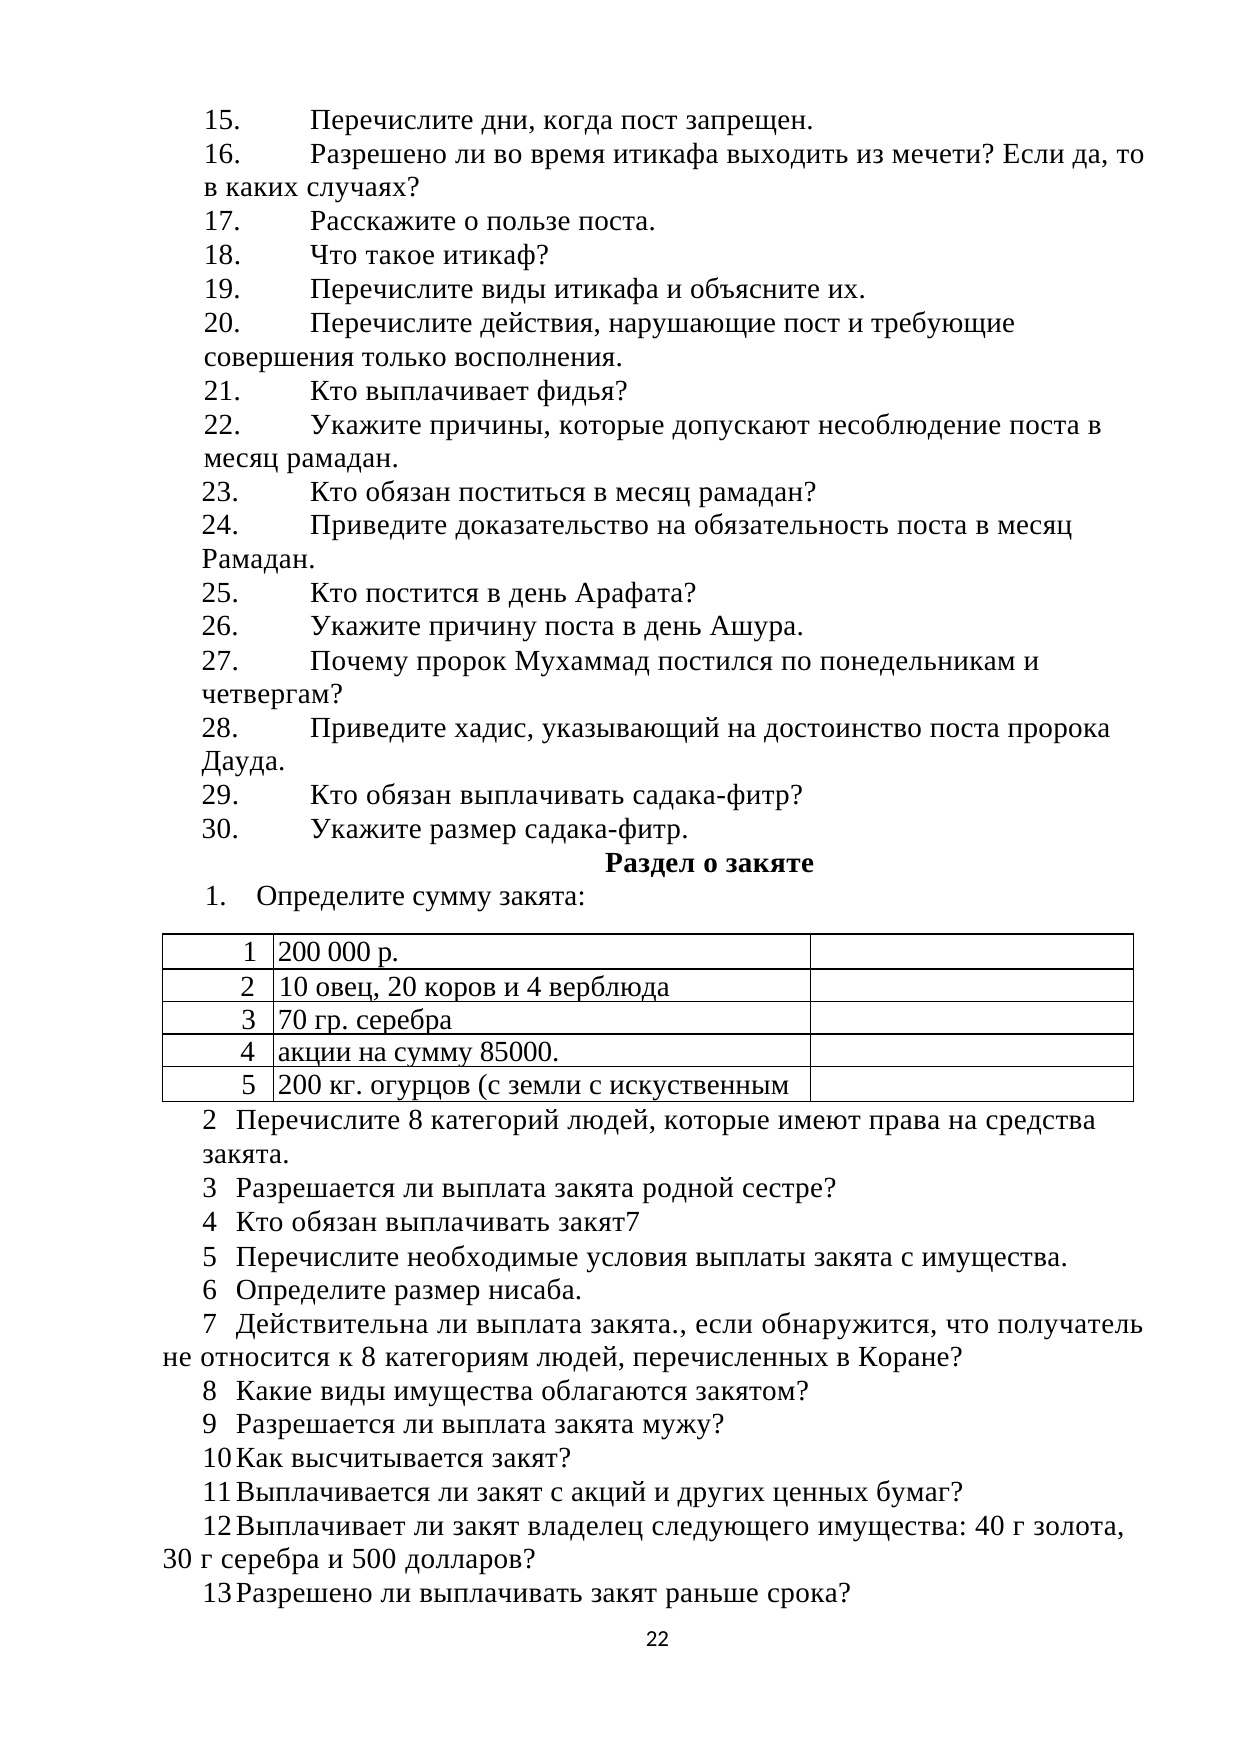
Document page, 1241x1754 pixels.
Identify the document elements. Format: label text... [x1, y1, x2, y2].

list Перечислите виды итикафа и объясните их. [203, 271, 1152, 304]
table_header 1 [163, 935, 273, 968]
table_cell 3 [163, 1002, 273, 1033]
table_header 200 000 р. [274, 935, 810, 968]
list Кто постится в день Арафата? [201, 575, 1152, 608]
list Укажите причины, которые допускают несоблюдение поста в месяц рамадан. [203, 407, 1152, 474]
list Кто обязан выплачивать садака-фитр? [201, 777, 1152, 811]
table_cell 10 овец, 20 коров и 4 верблюда [274, 970, 810, 1001]
list Перечислите действия, нарушающие пост и требующие совершения только восполнения. [203, 305, 1152, 372]
list Почему пророк Мухаммад постился по понедельникам и четвергам? [201, 643, 1152, 710]
list Приведите доказательство на обязательность поста в месяц Рамадан. [201, 507, 1152, 574]
list Кто обязан выплачивать закят7 [202, 1204, 1152, 1238]
list Что такое итикаф? [203, 237, 1152, 271]
list Выплачивает ли закят владелец следующего имущества: 40 г золота, 30 г серебра и 500 долларов? [162, 1508, 1152, 1575]
list Приведите хадис, указывающий на достоинство поста пророка Дауда. [201, 710, 1152, 777]
table_cell акции на сумму 85000. [274, 1035, 810, 1066]
list Действительна ли выплата закята., если обнаружится, что получатель не относится к 8 категориям людей, перечисленных в Коране? [162, 1306, 1152, 1373]
list Разрешено ли выплачивать закят раньше срока? [202, 1575, 1152, 1609]
list Разрешается ли выплата закята родной сестре? [202, 1170, 1152, 1203]
list Разрешено ли во время итикафа выходить из мечети? Если да, то в каких случаях? [203, 136, 1152, 203]
list Какие виды имущества облагаются закятом? [202, 1373, 1152, 1406]
table_cell [811, 1035, 1133, 1066]
text 1. Определите сумму закята: [204, 878, 1152, 912]
table_cell 2 [163, 970, 273, 1001]
list Укажите причину поста в день Ашура. [201, 608, 1152, 642]
list Укажите размер садака-фитр. Раздел о закяте [201, 811, 1152, 878]
table_header [811, 935, 1133, 968]
table_cell 5 [163, 1067, 273, 1101]
table_cell 200 кг. огурцов (с земли с искуственным поливом) [274, 1067, 810, 1101]
list Разрешается ли выплата закята мужу? [202, 1406, 1152, 1440]
list Определите размер нисаба. [202, 1272, 1152, 1306]
list Перечислите 8 категорий людей, которые имеют права на средства закята. [202, 1102, 1152, 1169]
list Кто выплачивает фидья? [203, 373, 1152, 406]
list Как высчитывается закят? [202, 1440, 1152, 1473]
table_cell 70 гр. серебра [274, 1002, 810, 1033]
list Выплачивается ли закят с акций и других ценных бумаг? [202, 1474, 1152, 1508]
table_cell 4 [163, 1035, 273, 1066]
list Кто обязан поститься в месяц рамадан? [201, 474, 1152, 507]
table_cell [811, 1002, 1133, 1033]
table_cell [811, 1067, 1133, 1101]
list Перечислите дни, когда пост запрещен. [203, 102, 1152, 135]
list Расскажите о пользе поста. [203, 203, 1152, 236]
table_cell [811, 970, 1133, 1001]
list Перечислите необходимые условия выплаты закята с имущества. [202, 1239, 1152, 1272]
